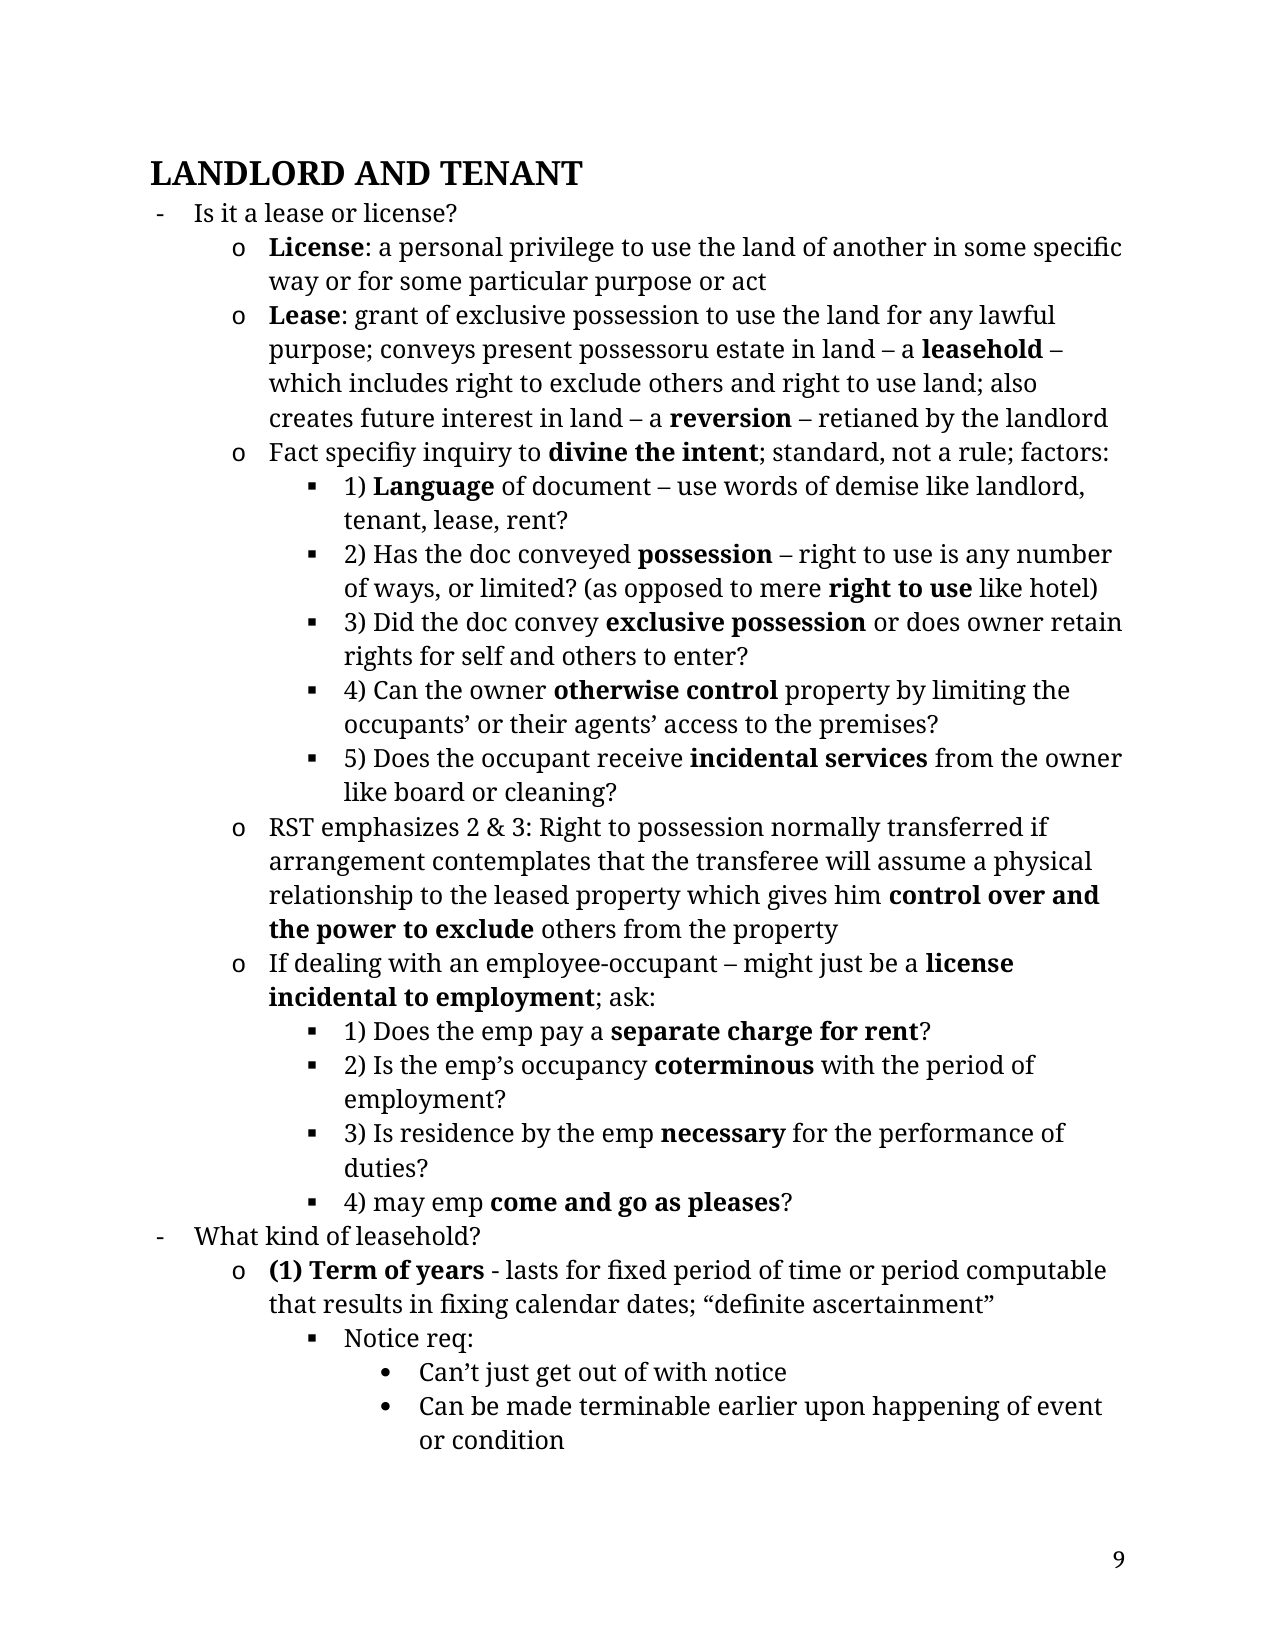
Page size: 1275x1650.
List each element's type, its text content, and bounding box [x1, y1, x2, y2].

list Fact specifiy inquiry to divine the intent; standard, not a rule; factors: [231, 434, 1125, 468]
list Can be made terminable earlier upon happening of event or condition [381, 1389, 1125, 1457]
list RST emphasizes 2 & 3: Right to possession normally transferred if arrangement contemplates that the transferee will assume a physical relationship to the leased property which gives him control over and the power to exclude others from the property [231, 809, 1125, 946]
list License: a personal privilege to use the land of another in some specific way or for some particular purpose or act [231, 229, 1125, 298]
list 1) Does the emp pay a separate charge for rent? [306, 1014, 1125, 1048]
list 2) Is the emp’s occupancy coterminous with the period of employment? [306, 1048, 1125, 1116]
list 2) Has the doc conveyed possession – right to use is any number of ways, or limited? (as opposed to mere right to use like hotel) [306, 537, 1125, 605]
text Landlord and Tenant [150, 150, 1125, 195]
list Lease: grant of exclusive possession to use the land for any lawful purpose; conveys present possessoru estate in land – a leasehold – which includes right to exclude others and right to use land; also creates future interest in land – a reversion – retianed by the landlord [231, 298, 1125, 434]
list If dealing with an employee-occupant – might just be a license incidental to employment; ask: [231, 946, 1125, 1014]
list Is it a lease or license? [156, 195, 1125, 229]
list 5) Does the occupant receive incidental services from the owner like board or cleaning? [306, 741, 1125, 809]
list 4) Can the owner otherwise control property by limiting the occupants’ or their agents’ access to the premises? [306, 673, 1125, 741]
list (1) Term of years - lasts for fixed period of time or period computable that results in fixing calendar dates; “definite ascertainment” [231, 1252, 1125, 1321]
list 4) may emp come and go as pleases? [306, 1184, 1125, 1218]
list 3) Did the doc convey exclusive possession or does owner retain rights for self and others to enter? [306, 605, 1125, 673]
list Can’t just get out of with notice [381, 1355, 1125, 1389]
list Notice req: [306, 1321, 1125, 1355]
list 1) Language of document – use words of demise like landlord, tenant, lease, rent? [306, 468, 1125, 537]
list 3) Is residence by the emp necessary for the performance of duties? [306, 1116, 1125, 1184]
list What kind of leasehold? [156, 1218, 1125, 1252]
